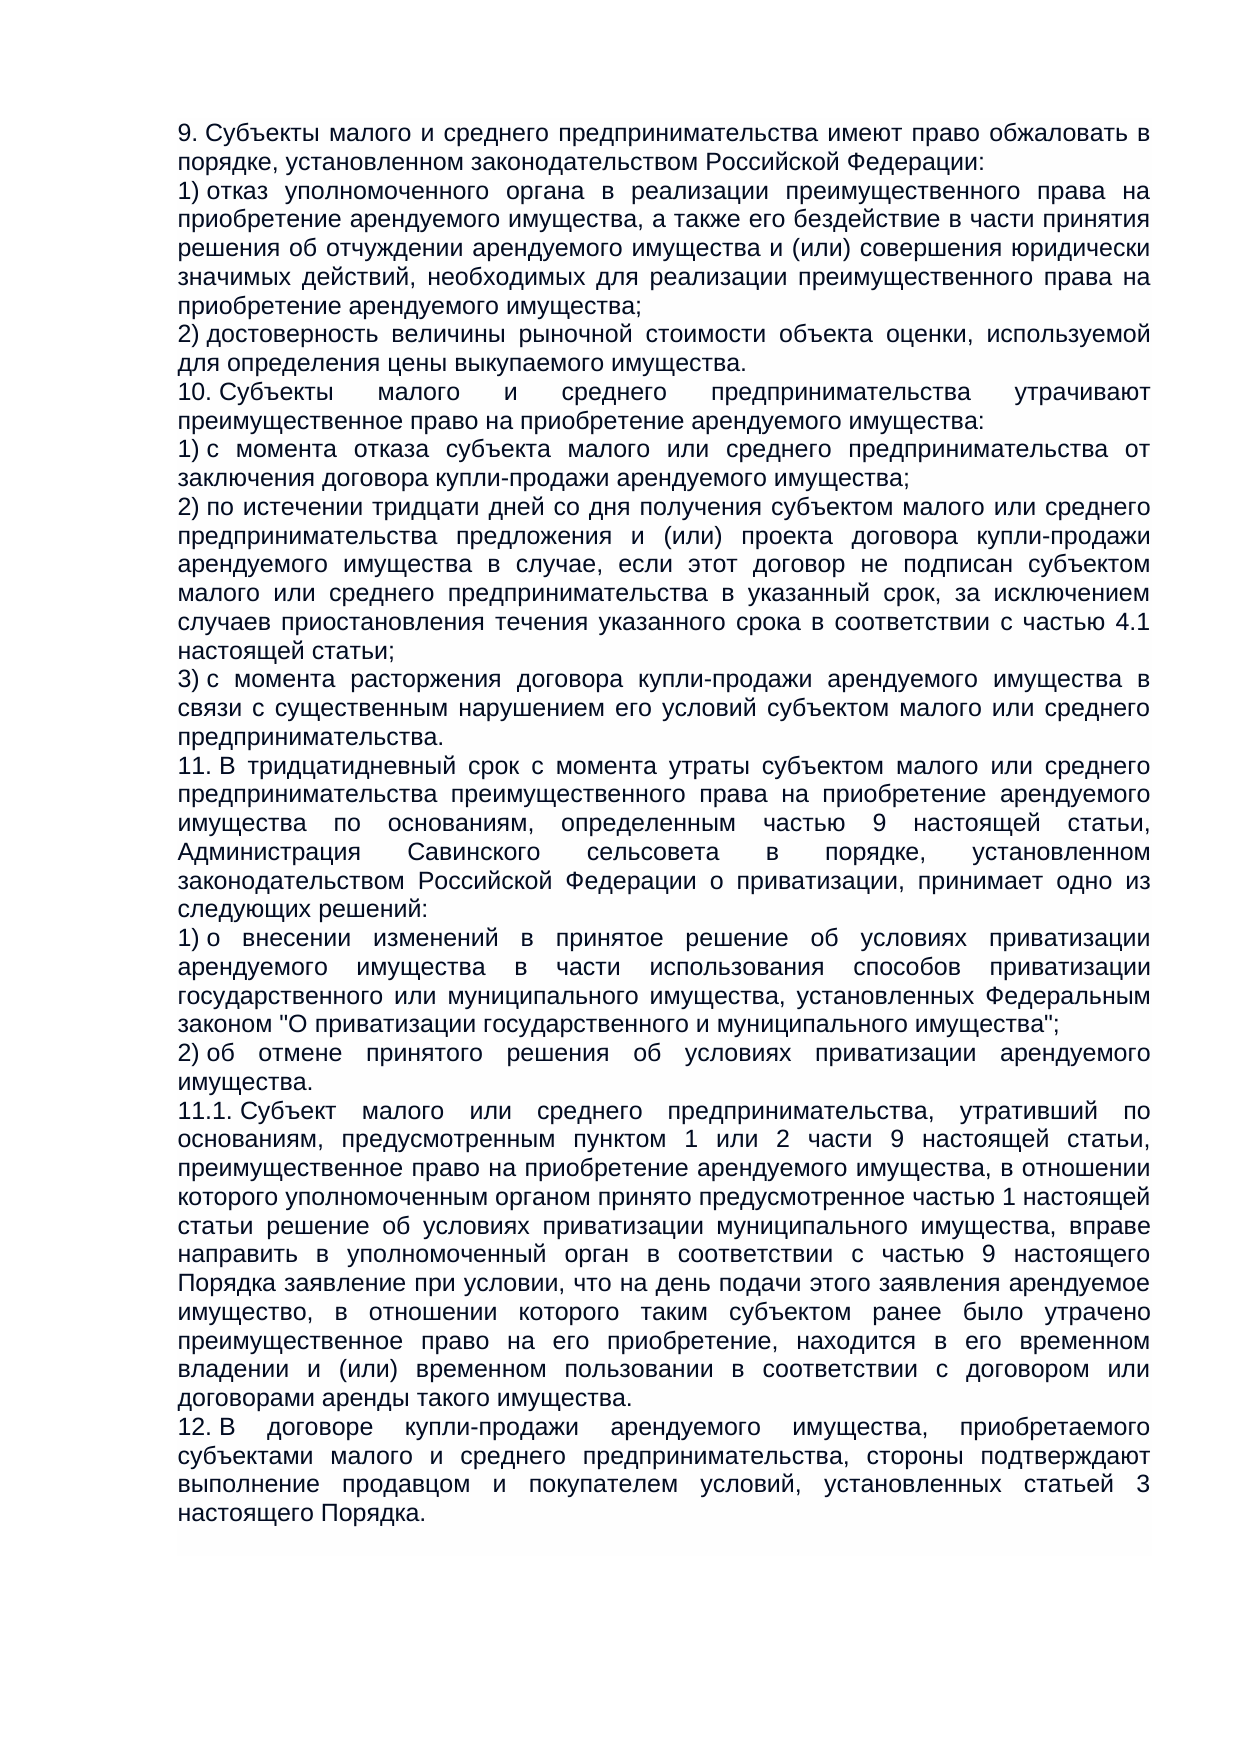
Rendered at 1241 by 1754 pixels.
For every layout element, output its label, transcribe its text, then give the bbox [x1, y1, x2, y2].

text 3) с момента расторжения договора купли-продажи арендуемого имущества в связи с существенным нарушением его условий субъектом малого или среднего предпринимательства. [177, 664, 1152, 751]
text 9. Субъекты малого и среднего предпринимательства имеют право обжаловать в порядке, установленном законодательством Российской Федерации: [177, 118, 1152, 176]
text 2) об отмене принятого решения об условиях приватизации арендуемого имущества. [177, 1038, 1152, 1096]
text 11. В тридцатидневный срок с момента утраты субъектом малого или среднего предпринимательства преимущественного права на приобретение арендуемого имущества по основаниям, определенным частью 9 настоящей статьи, Администрация Савинского сельсовета в порядке, установленном законодательством Российской Федерации о приватизации, принимает одно из следующих решений: [177, 751, 1152, 923]
text 2) по истечении тридцати дней со дня получения субъектом малого или среднего предпринимательства предложения и (или) проекта договора купли-продажи арендуемого имущества в случае, если этот договор не подписан субъектом малого или среднего предпринимательства в указанный срок, за исключением случаев приостановления течения указанного срока в соответствии с частью 4.1 настоящей статьи; [177, 492, 1152, 664]
text 1) с момента отказа субъекта малого или среднего предпринимательства от заключения договора купли-продажи арендуемого имущества; [177, 434, 1152, 492]
text 11.1. Субъект малого или среднего предпринимательства, утративший по основаниям, предусмотренным пунктом 1 или 2 части 9 настоящей статьи, преимущественное право на приобретение арендуемого имущества, в отношении которого уполномоченным органом принято предусмотренное частью 1 настоящей статьи решение об условиях приватизации муниципального имущества, вправе направить в уполномоченный орган в соответствии с частью 9 настоящего Порядка заявление при условии, что на день подачи этого заявления арендуемое имущество, в отношении которого таким субъектом ранее было утрачено преимущественное право на его приобретение, находится в его временном владении и (или) временном пользовании в соответствии с договором или договорами аренды такого имущества. [177, 1096, 1152, 1412]
text 12. В договоре купли-продажи арендуемого имущества, приобретаемого субъектами малого и среднего предпринимательства, стороны подтверждают выполнение продавцом и покупателем условий, установленных статьей 3 настоящего Порядка. [177, 1412, 1152, 1527]
text 2) достоверность величины рыночной стоимости объекта оценки, используемой для определения цены выкупаемого имущества. [177, 319, 1152, 377]
text 1) о внесении изменений в принятое решение об условиях приватизации арендуемого имущества в части использования способов приватизации государственного или муниципального имущества, установленных Федеральным законом "О приватизации государственного и муниципального имущества"; [177, 923, 1152, 1038]
text 1) отказ уполномоченного органа в реализации преимущественного права на приобретение арендуемого имущества, а также его бездействие в части принятия решения об отчуждении арендуемого имущества и (или) совершения юридически значимых действий, необходимых для реализации преимущественного права на приобретение арендуемого имущества; [177, 176, 1152, 319]
text 10. Субъекты малого и среднего предпринимательства утрачивают преимущественное право на приобретение арендуемого имущества: [177, 377, 1152, 434]
